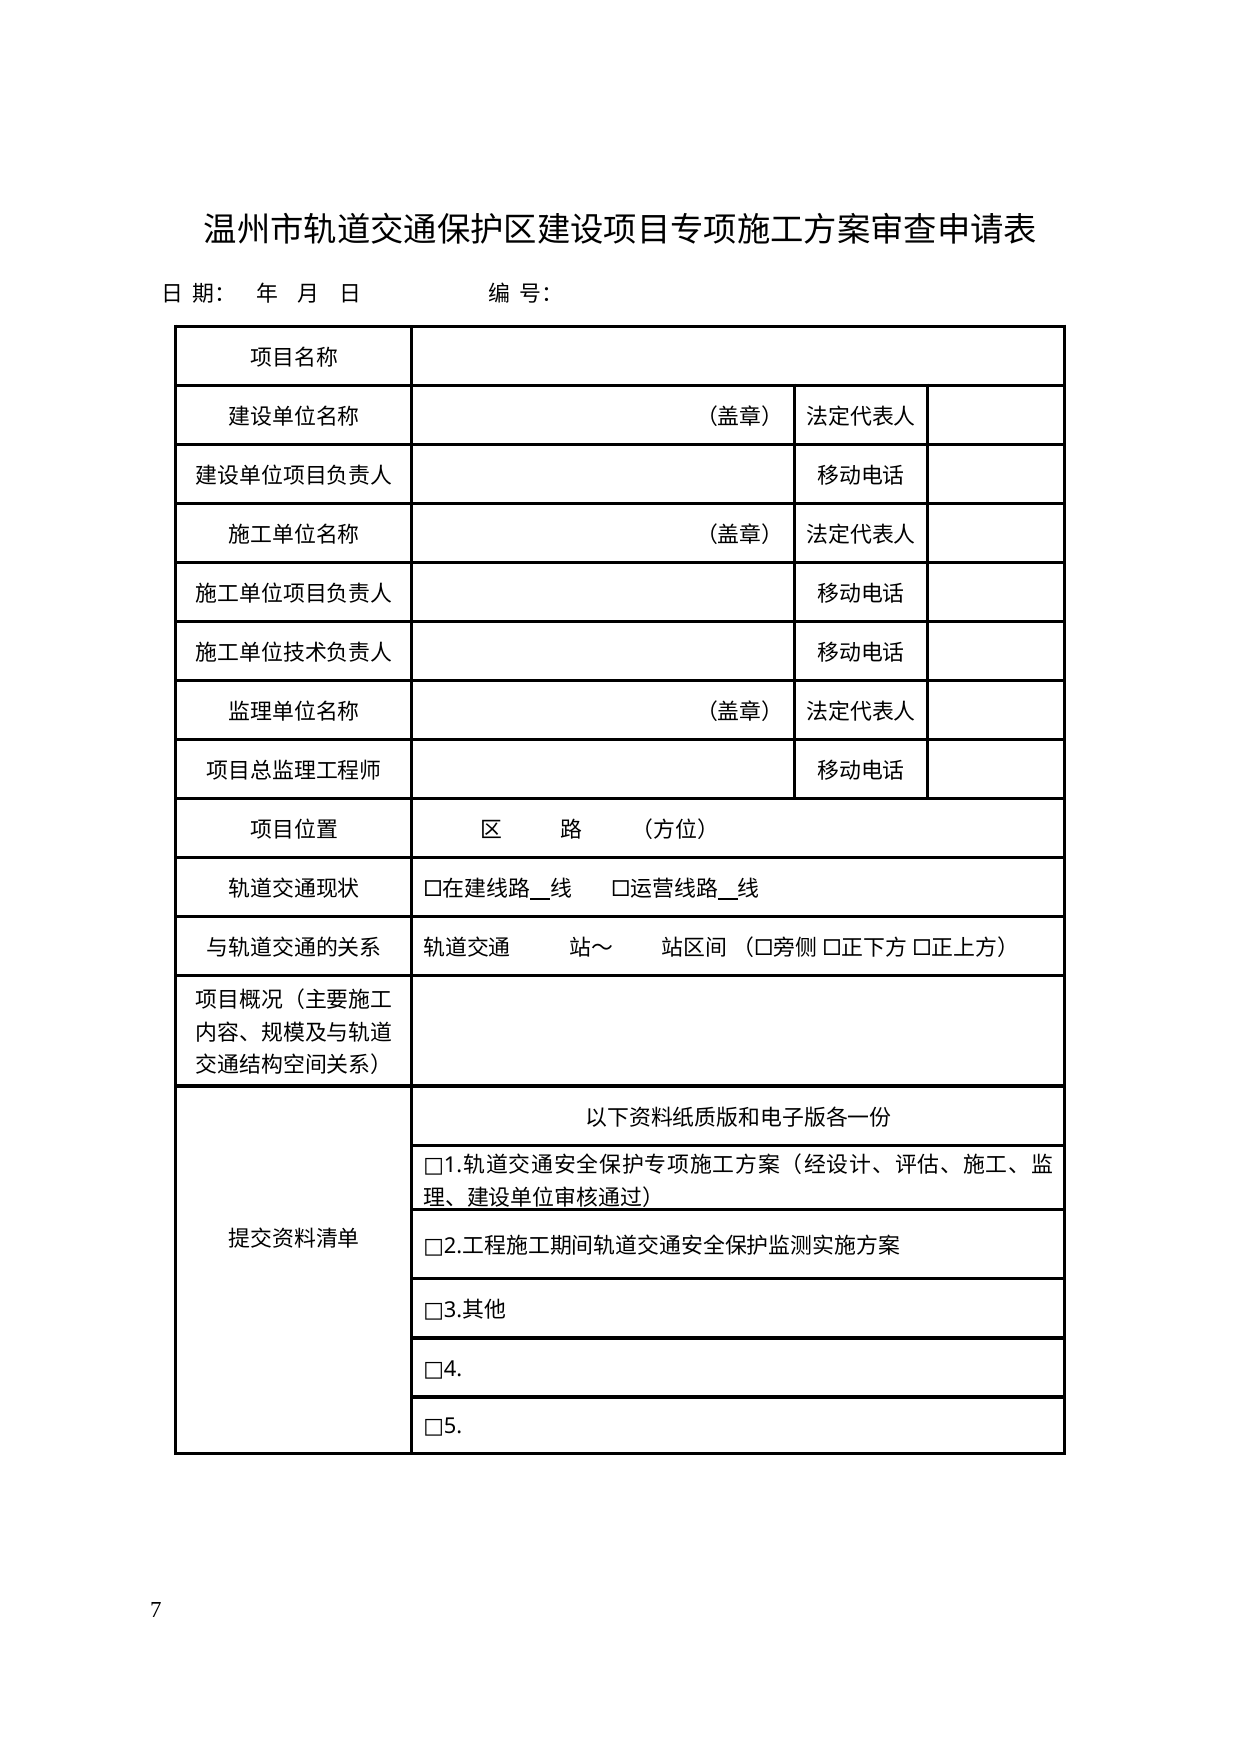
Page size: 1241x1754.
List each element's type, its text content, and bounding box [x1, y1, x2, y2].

table_cell 法定代表人 [796, 387, 926, 443]
table_cell □5. [413, 1399, 1063, 1452]
table_cell 轨道交通现状 [177, 859, 410, 915]
table_cell [929, 505, 1063, 561]
table_cell [413, 623, 793, 679]
table_cell 与轨道交通的关系 [177, 918, 410, 974]
table_cell 施工单位项目负责人 [177, 564, 410, 620]
table_cell 监理单位名称 [177, 682, 410, 738]
table_cell 移动电话 [796, 564, 926, 620]
table_cell 移动电话 [796, 446, 926, 502]
table_header [413, 328, 1063, 383]
table_cell 以下资料纸质版和电子版各一份 [413, 1088, 1063, 1143]
table_cell 轨道交通 站～ 站区间 （旁侧 正下方 正上方） [413, 918, 1063, 974]
table_cell [413, 446, 793, 502]
table_cell 区 路 （方位） [413, 800, 1063, 856]
table_cell [929, 387, 1063, 443]
table_cell [413, 741, 793, 797]
table_cell 施工单位技术负责人 [177, 623, 410, 679]
table_cell 建设单位名称 [177, 387, 410, 443]
table_cell 提交资料清单 [177, 1088, 410, 1452]
text 日 期： 年 月 日 编 号： [150, 276, 1090, 308]
table_cell 法定代表人 [796, 505, 926, 561]
table_cell 在建线路 线 运营线路 线 [413, 859, 1063, 915]
table_cell （盖章） [413, 387, 793, 443]
table_cell [929, 446, 1063, 502]
table_cell 法定代表人 [796, 682, 926, 738]
table_cell [929, 564, 1063, 620]
table_header 项目名称 [177, 328, 410, 383]
table_cell [929, 682, 1063, 738]
table_cell 移动电话 [796, 741, 926, 797]
table_cell 项目概况（主要施工内容、规模及与轨道交通结构空间关系） [177, 977, 410, 1084]
table_cell [929, 623, 1063, 679]
table_cell 项目总监理工程师 [177, 741, 410, 797]
table_cell □1.轨道交通安全保护专项施工方案（经设计、评估、施工、监理、建设单位审核通过） [413, 1147, 1063, 1208]
table_cell □2.工程施工期间轨道交通安全保护监测实施方案 [413, 1211, 1063, 1277]
table_cell □4. [413, 1340, 1063, 1395]
table_cell （盖章） [413, 682, 793, 738]
table_cell 建设单位项目负责人 [177, 446, 410, 502]
text 温州市轨道交通保护区建设项目专项施工方案审查申请表 [150, 194, 1090, 259]
table_cell 施工单位名称 [177, 505, 410, 561]
table_cell 项目位置 [177, 800, 410, 856]
table_cell □3.其他 [413, 1280, 1063, 1336]
table_cell [413, 977, 1063, 1084]
table_cell 移动电话 [796, 623, 926, 679]
table_cell [413, 564, 793, 620]
table_cell [929, 741, 1063, 797]
table_cell （盖章） [413, 505, 793, 561]
